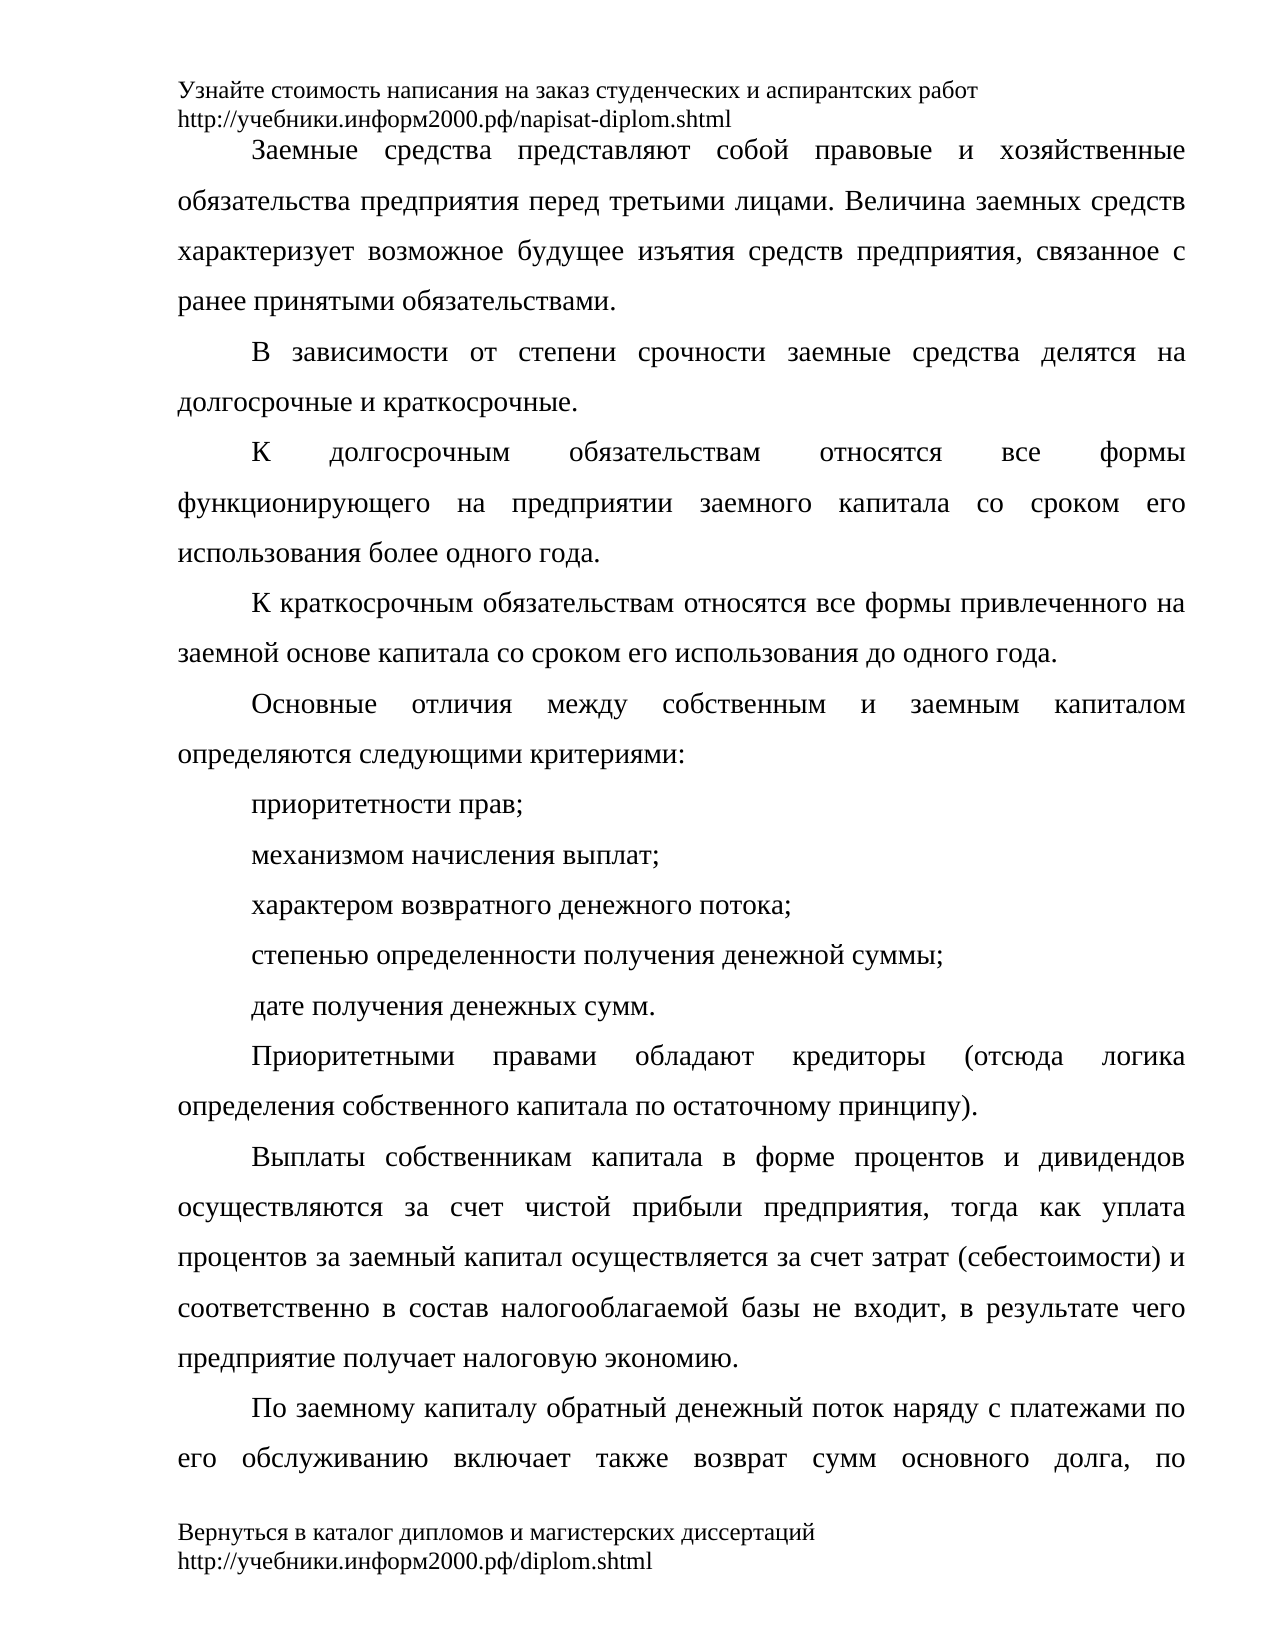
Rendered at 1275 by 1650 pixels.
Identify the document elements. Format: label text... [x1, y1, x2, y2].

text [177, 1390, 1186, 1474]
text степенью определенности получения денежной суммы; [177, 937, 1186, 971]
text дате получения денежных сумм. [177, 988, 1186, 1021]
text Заемные средства представляют собой правовые и хозяйственные обязательства предприятия перед третьими лицами. Величина заемных средств характеризует возможное будущее изъятия средств предприятия, связанное с ранее принятыми обязательствами. [177, 132, 1186, 317]
text К краткосрочным обязательствам относятся все формы привлеченного на заемной основе капитала со сроком его использования до одного года. [177, 585, 1186, 669]
text В зависимости от степени срочности заемные средства делятся на долгосрочные и краткосрочные. [177, 334, 1186, 418]
text К долгосрочным обязательствам относятся все формы функционирующего на предприятии заемного капитала со сроком его использования более одного года. [177, 434, 1186, 568]
text Основные отличия между собственным и заемным капиталом определяются следующими критериями: [177, 686, 1186, 770]
text Выплаты собственникам капитала в форме процентов и дивидендов осуществляются за счет чистой прибыли предприятия, тогда как уплата процентов за заемный капитал осуществляется за счет затрат (себестоимости) и соответственно в состав налогооблагаемой базы не входит, в результате чего предприятие получает налоговую экономию. [177, 1139, 1186, 1373]
text Приоритетными правами обладают кредиторы (отсюда логика определения собственного капитала по остаточному принципу). [177, 1038, 1186, 1122]
text механизмом начисления выплат; [177, 837, 1186, 870]
text приоритетности прав; [177, 787, 1186, 820]
text характером возвратного денежного потока; [177, 887, 1186, 921]
